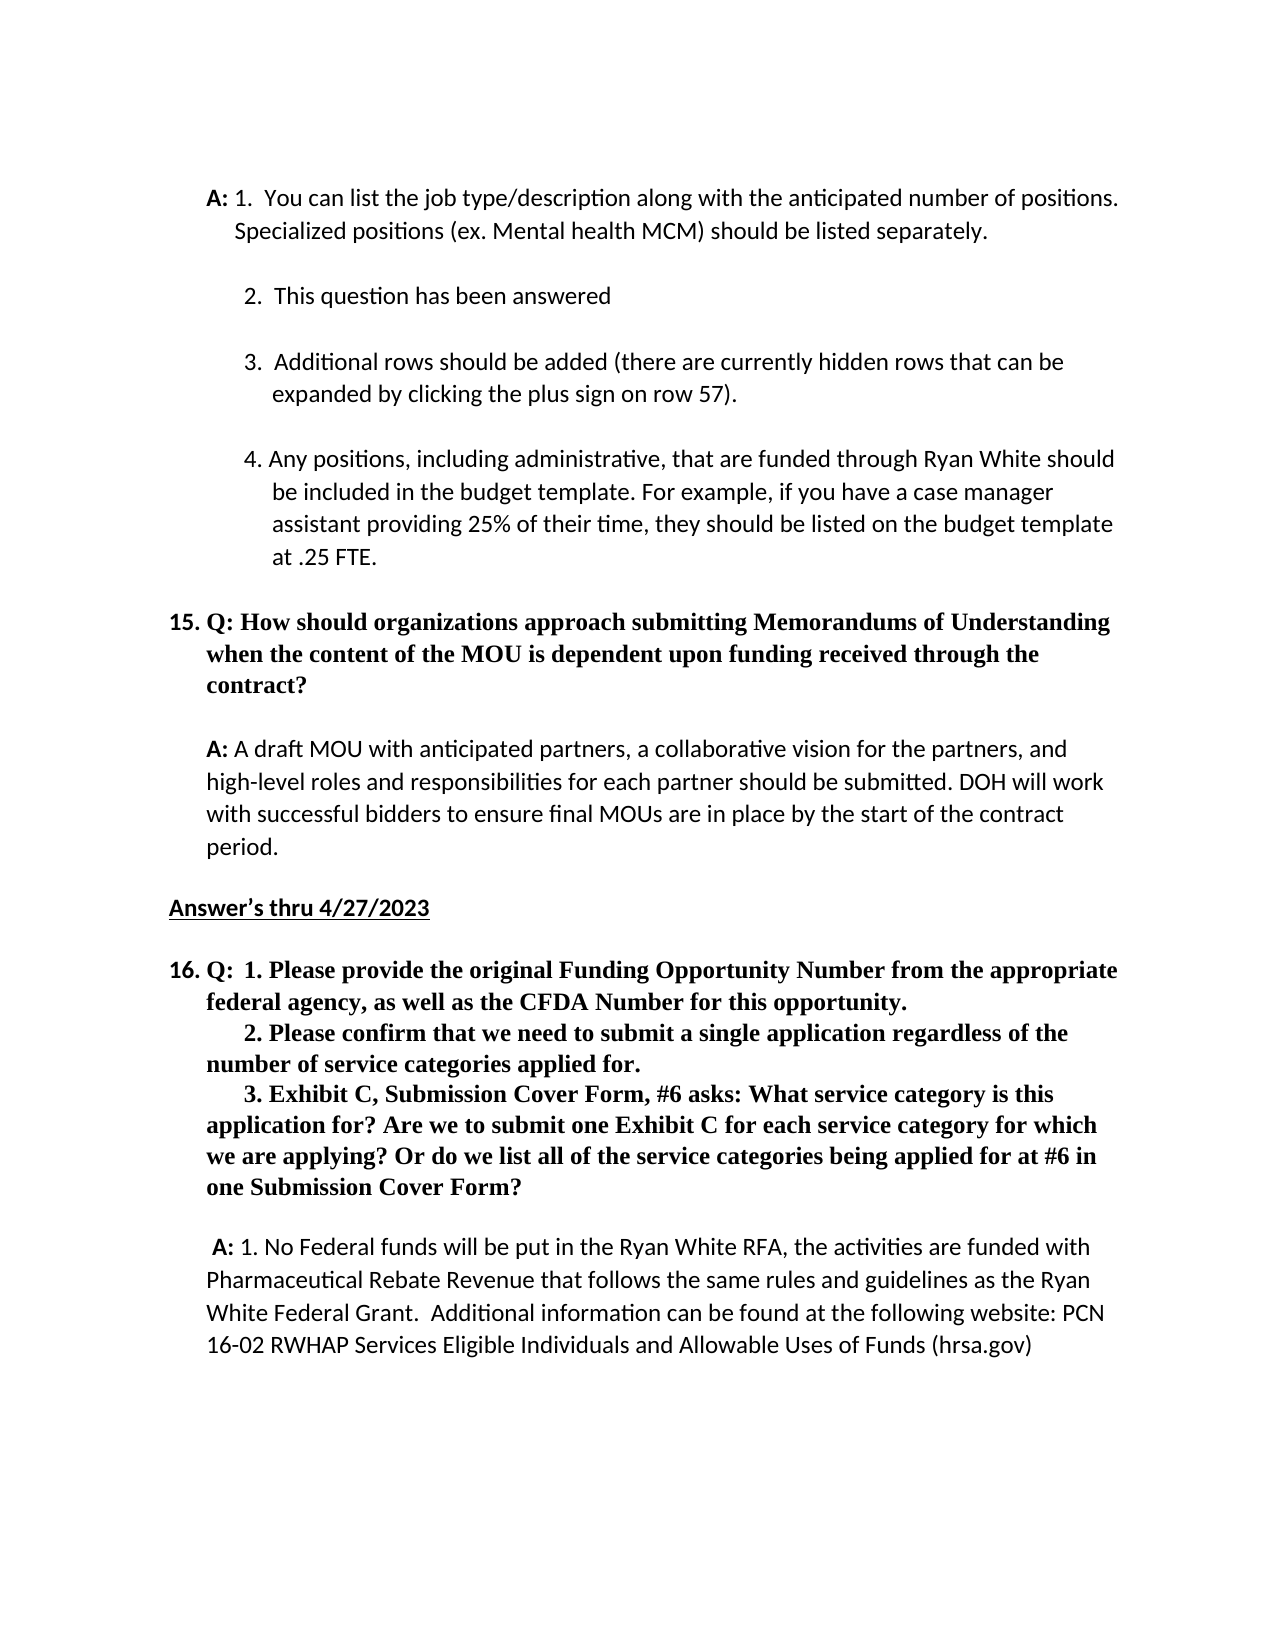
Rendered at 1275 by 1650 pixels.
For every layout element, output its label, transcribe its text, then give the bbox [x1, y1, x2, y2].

list Q: How should organizations approach submitting Memorandums of Understanding when the content of the MOU is dependent upon funding received through the contract? [169, 606, 1125, 698]
text Answer’s thru 4/27/2023 [169, 893, 1125, 923]
list 4. Any positions, including administrative, that are funded through Ryan White should be included in the budget template. For example, if you have a case manager assistant providing 25% of their time, they should be listed on the budget template at .25 FTE. [244, 443, 1125, 572]
list 3. Additional rows should be added (there are currently hidden rows that can be expanded by clicking the plus sign on row 57). [244, 346, 1125, 409]
list A: A draft MOU with anticipated partners, a collaborative vision for the partners, and high-level roles and responsibilities for each partner should be submitted. DOH will work with successful bidders to ensure final MOUs are in place by the start of the contract period. [206, 733, 1125, 861]
text A: 1. No Federal funds will be put in the Ryan White RFA, the activities are funded with Pharmaceutical Rebate Revenue that follows the same rules and guidelines as the Ryan White Federal Grant. Additional information can be found at the following website: PCN 16-02 RWHAP Services Eligible Individuals and Allowable Uses of Funds (hrsa.gov) [206, 1231, 1125, 1360]
list Q: 1. Please provide the original Funding Opportunity Number from the appropriate federal agency, as well as the CFDA Number for this opportunity. 2. Please confirm that we need to submit a single application regardless of the number of service categories applied for. 3. Exhibit C, Submission Cover Form, #6 asks: What service category is this application for? Are we to submit one Exhibit C for each service category for which we are applying? Or do we list all of the service categories being applied for at #6 in one Submission Cover Form? [169, 955, 1125, 1200]
list 2. This question has been answered [206, 280, 1125, 311]
list A: 1. You can list the job type/description along with the anticipated number of positions. Specialized positions (ex. Mental health MCM) should be listed separately. [206, 183, 1125, 246]
